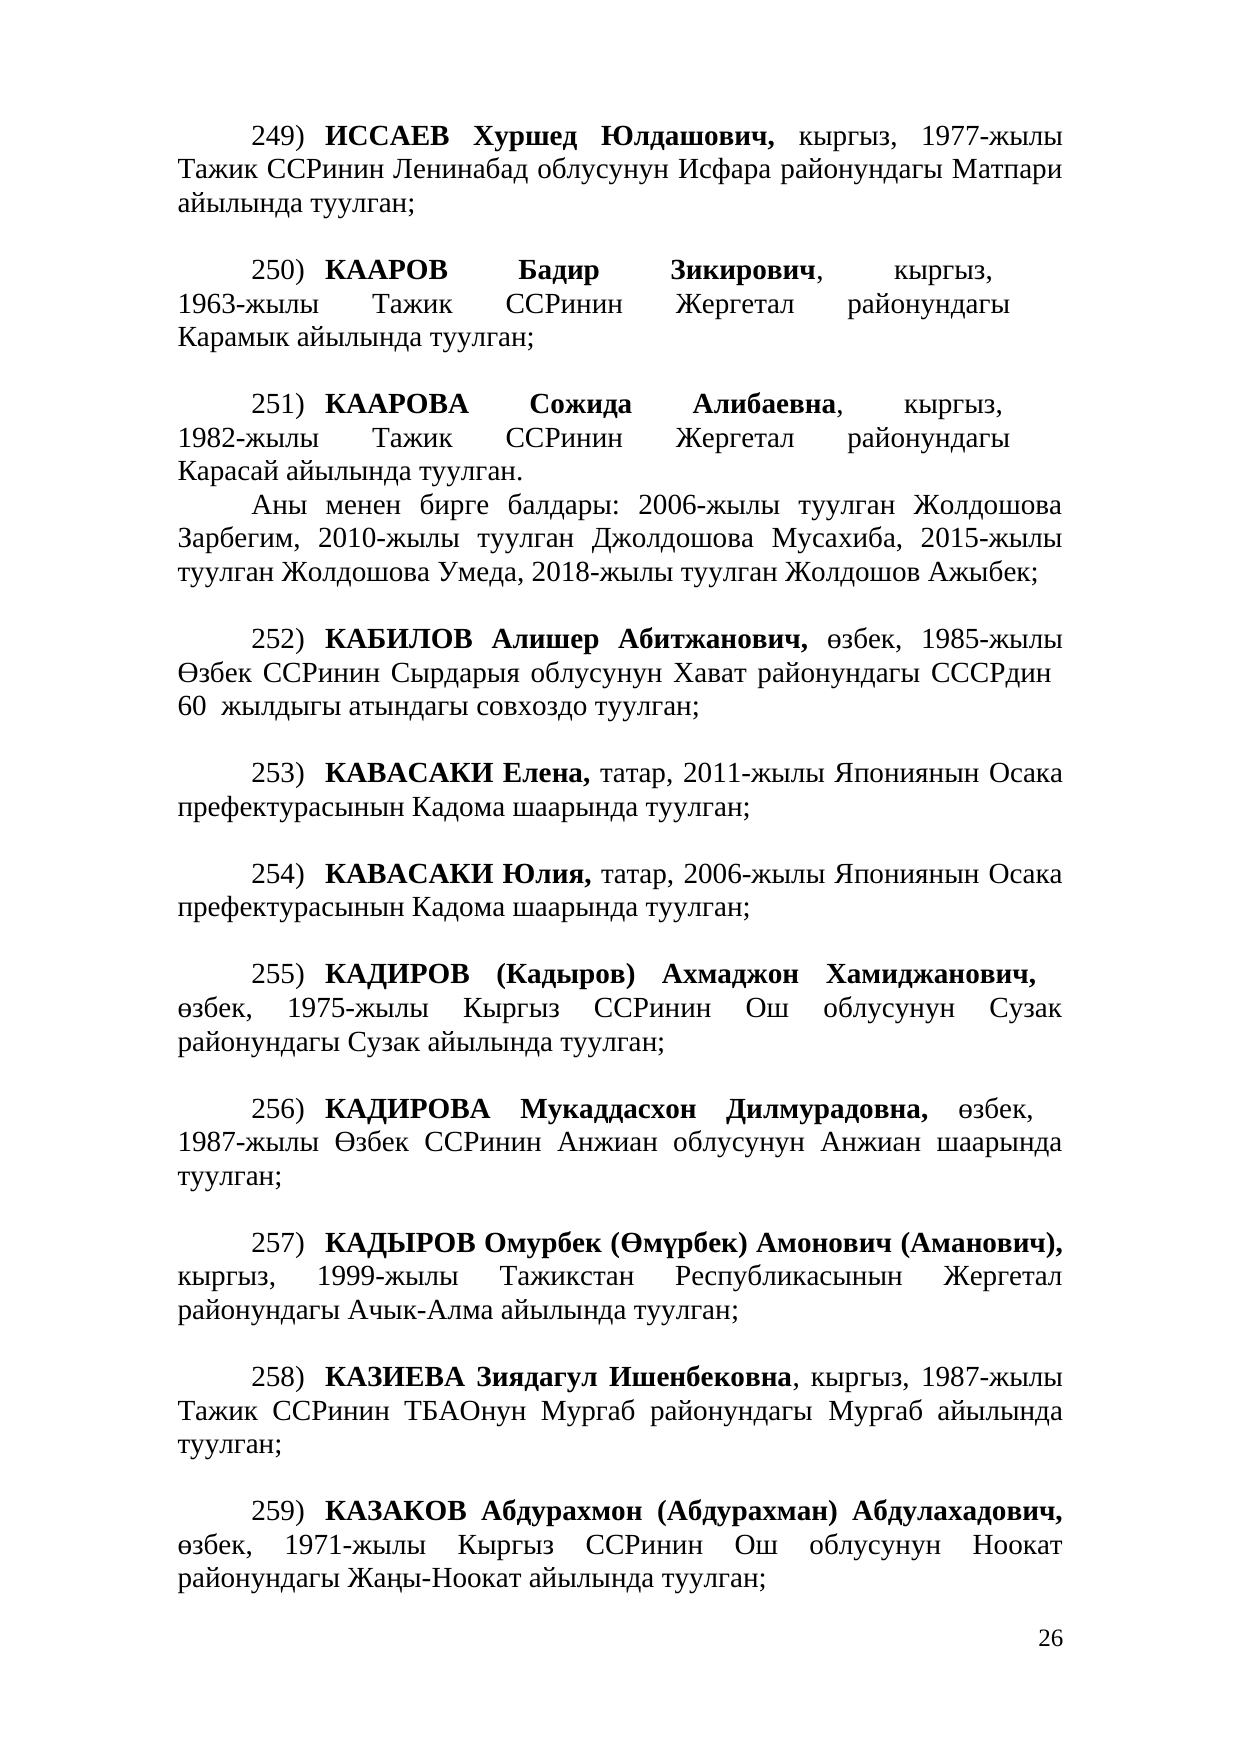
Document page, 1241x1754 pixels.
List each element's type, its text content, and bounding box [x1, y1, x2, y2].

text 250) КААРОВ Бадир Зикирович, кыргыз, 1963-жылы Тажик ССРинин Жергетал районундагы Карамык айылында туулган; [177, 252, 1063, 353]
text 249) ИССАЕВ Хуршед Юлдашович, кыргыз, 1977-жылы Тажик ССРинин Ленинабад облусунун Исфара районундагы Матпари айылында туулган; [177, 118, 1063, 219]
text 256) КАДИРОВА Мукаддасхон Дилмурадовна, өзбек, 1987-жылы Өзбек ССРинин Анжиан облусунун Анжиан шаарында туулган; [177, 1091, 1063, 1191]
text 255) КАДИРОВ (Кадыров) Ахмаджон Хамиджанович, өзбек, 1975-жылы Кыргыз ССРинин Ош облусунун Сузак районундагы Сузак айылында туулган; [177, 957, 1063, 1057]
text 259) КАЗАКОВ Абдурахмон (Абдурахман) Абдулахадович, өзбек, 1971-жылы Кыргыз ССРинин Ош облусунун Ноокат районундагы Жаңы-Ноокат айылында туулган; [177, 1493, 1063, 1594]
text 254) КАВАСАКИ Юлия, татар, 2006-жылы Япониянын Осака префектурасынын Кадома шаарында туулган; [177, 856, 1063, 923]
text 257) КАДЫРОВ Омурбек (Өмүрбек) Амонович (Аманович), кыргыз, 1999-жылы Тажикстан Республикасынын Жергетал районундагы Ачык-Алма айылында туулган; [177, 1225, 1063, 1326]
text Аны менен бирге балдары: 2006-жылы туулган Жолдошова Зарбегим, 2010-жылы туулган Джолдошова Мусахиба, 2015-жылы туулган Жолдошова Умеда, 2018-жылы туулган Жолдошов Ажыбек; [177, 487, 1063, 588]
text 252) КАБИЛОВ Алишер Абитжанович, өзбек, 1985-жылы Өзбек ССРинин Сырдарыя облусунун Хават районундагы СССРдин 60 жылдыгы атындагы совхоздо туулган; [177, 621, 1063, 722]
text 253) КАВАСАКИ Елена, татар, 2011-жылы Япониянын Осака префектурасынын Кадома шаарында туулган; [177, 755, 1063, 822]
text 251) КААРОВА Сожида Алибаевна, кыргыз, 1982-жылы Тажик ССРинин Жергетал районундагы Карасай айылында туулган. [177, 386, 1063, 487]
text 258) КАЗИЕВА Зиядагул Ишенбековна, кыргыз, 1987-жылы Тажик ССРинин ТБАОнун Мургаб районундагы Мургаб айылында туулган; [177, 1359, 1063, 1460]
